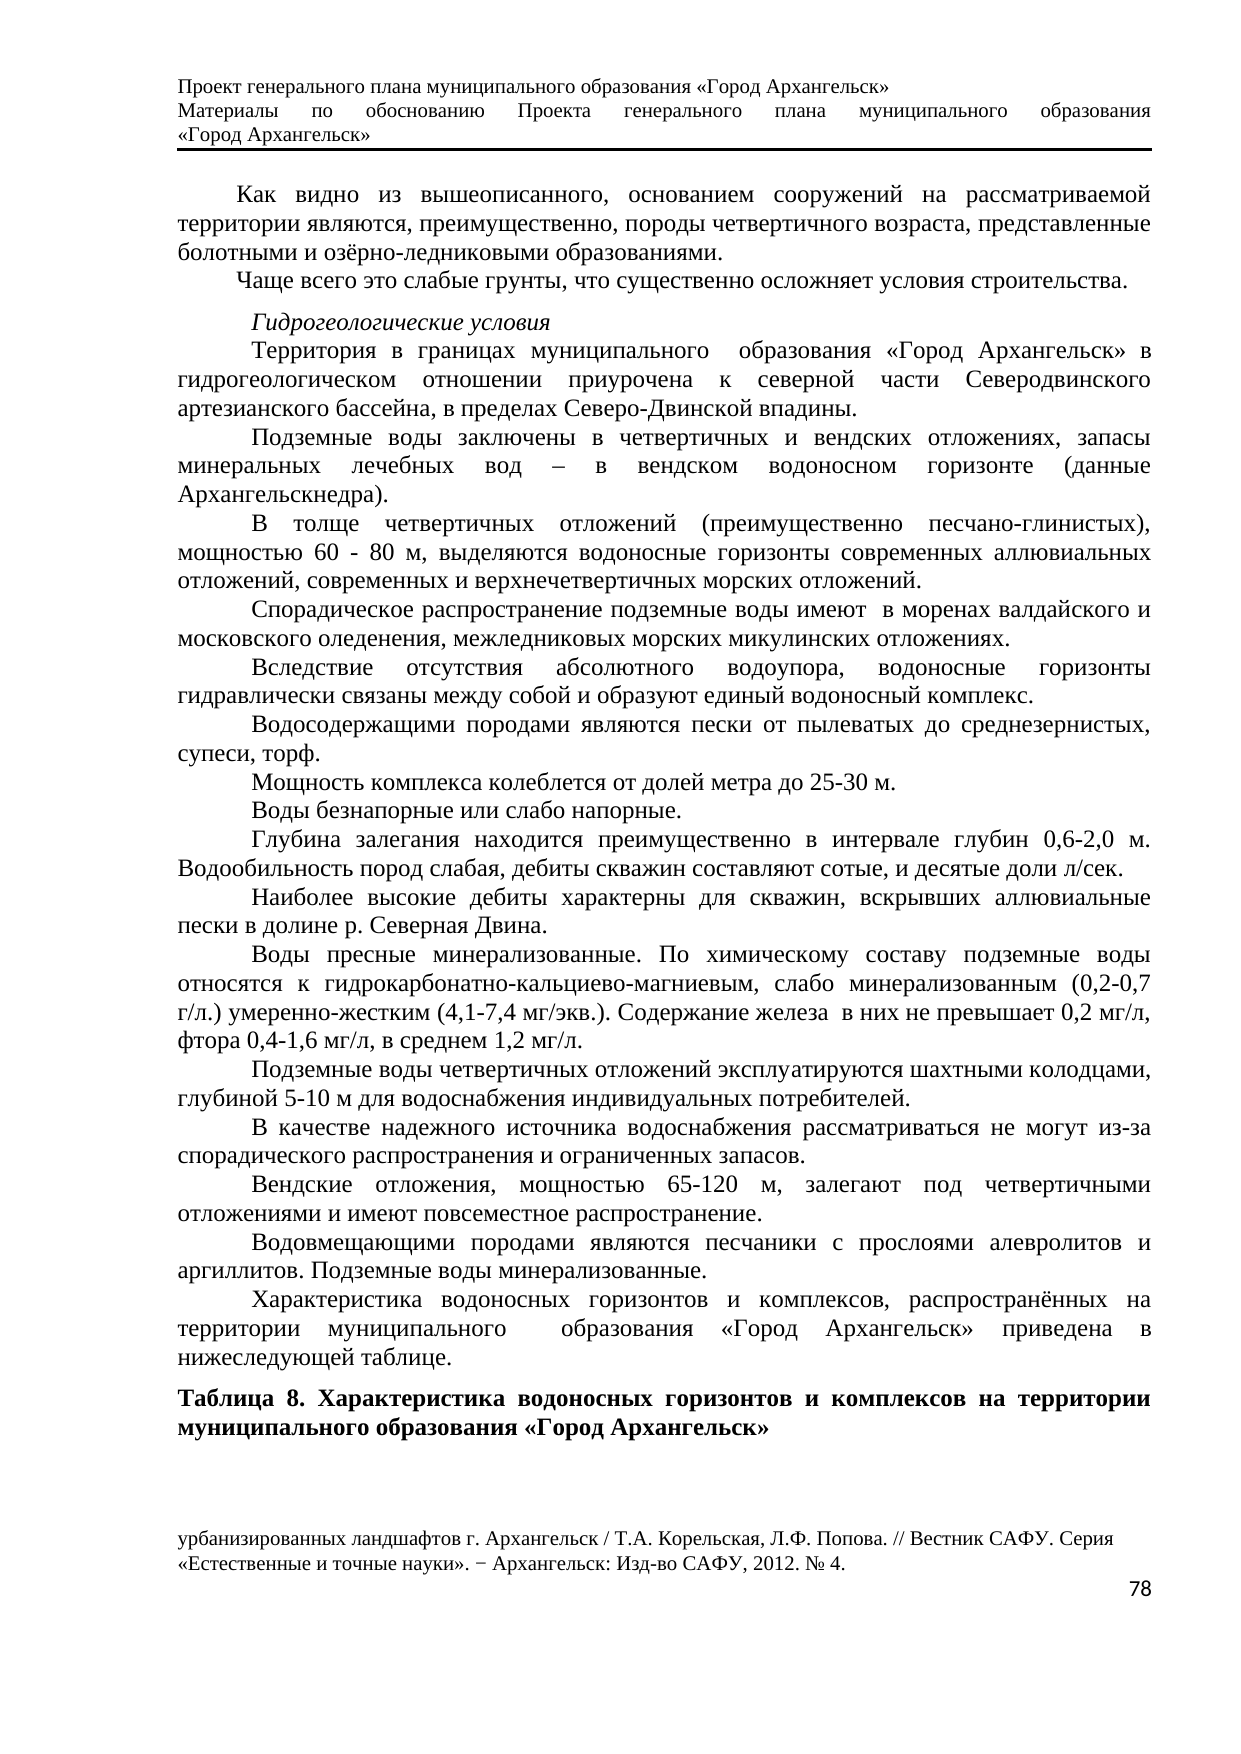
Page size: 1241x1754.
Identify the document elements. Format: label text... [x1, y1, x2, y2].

text Водовмещающими породами являются песчаники с прослоями алевролитов и аргиллитов. Подземные воды минерализованные. [177, 1227, 1152, 1284]
text Подземные воды заключены в четвертичных и вендских отложениях, запасы минеральных лечебных вод – в вендском водоносном горизонте (данные Архангельскнедра). [177, 422, 1152, 508]
text Мощность комплекса колеблется от долей метра до 25-30 м. [177, 767, 1152, 795]
text Глубина залегания находится преимущественно в интервале глубин 0,6-2,0 м. Водообильность пород слабая, дебиты скважин составляют сотые, и десятые доли л/сек. [177, 824, 1152, 882]
text Чаще всего это слабые грунты, что существенно осложняет условия строительства. [177, 265, 1152, 294]
text Спорадическое распространение подземные воды имеют в моренах валдайского и московского оледенения, межледниковых морских микулинских отложениях. [177, 594, 1152, 652]
text Воды пресные минерализованные. По химическому составу подземные воды относятся к гидрокарбонатно-кальциево-магниевым, слабо минерализованным (0,2-0,7 г/л.) умеренно-жестким (4,1-7,4 мг/экв.). Содержание железа в них не превышает 0,2 мг/л, фтора 0,4-1,6 мг/л, в среднем 1,2 мг/л. [177, 939, 1152, 1054]
text В качестве надежного источника водоснабжения рассматриваться не могут из-за спорадического распространения и ограниченных запасов. [177, 1112, 1152, 1169]
text Таблица 8. Характеристика водоносных горизонтов и комплексов на территории муниципального образования «Город Архангельск» [177, 1383, 1152, 1440]
text Воды безнапорные или слабо напорные. [177, 795, 1152, 824]
text Вследствие отсутствия абсолютного водоупора, водоносные горизонты гидравлически связаны между собой и образуют единый водоносный комплекс. [177, 652, 1152, 709]
text Водосодержащими породами являются пески от пылеватых до среднезернистых, супеси, торф. [177, 709, 1152, 767]
text Гидрогеологические условия [177, 307, 1152, 335]
text Наиболее высокие дебиты характерны для скважин, вскрывших аллювиальные пески в долине р. Северная Двина. [177, 882, 1152, 939]
text Как видно из вышеописанного, основанием сооружений на рассматриваемой территории являются, преимущественно, породы четвертичного возраста, представленные болотными и озёрно-ледниковыми образованиями. [177, 179, 1152, 265]
text Вендские отложения, мощностью 65-120 м, залегают под четвертичными отложениями и имеют повсеместное распространение. [177, 1169, 1152, 1227]
text Характеристика водоносных горизонтов и комплексов, распространённых на территории муниципального образования «Город Архангельск» приведена в нижеследующей таблице. [177, 1284, 1152, 1370]
text Подземные воды четвертичных отложений эксплуатируются шахтными колодцами, глубиной 5-10 м для водоснабжения индивидуальных потребителей. [177, 1054, 1152, 1112]
text В толще четвертичных отложений (преимущественно песчано-глинистых), мощностью 60 - 80 м, выделяются водоносные горизонты современных аллювиальных отложений, современных и верхнечетвертичных морских отложений. [177, 508, 1152, 594]
text Территория в границах муниципального образования «Город Архангельск» в гидрогеологическом отношении приурочена к северной части Северодвинского артезианского бассейна, в пределах Северо-Двинской впадины. [177, 335, 1152, 422]
